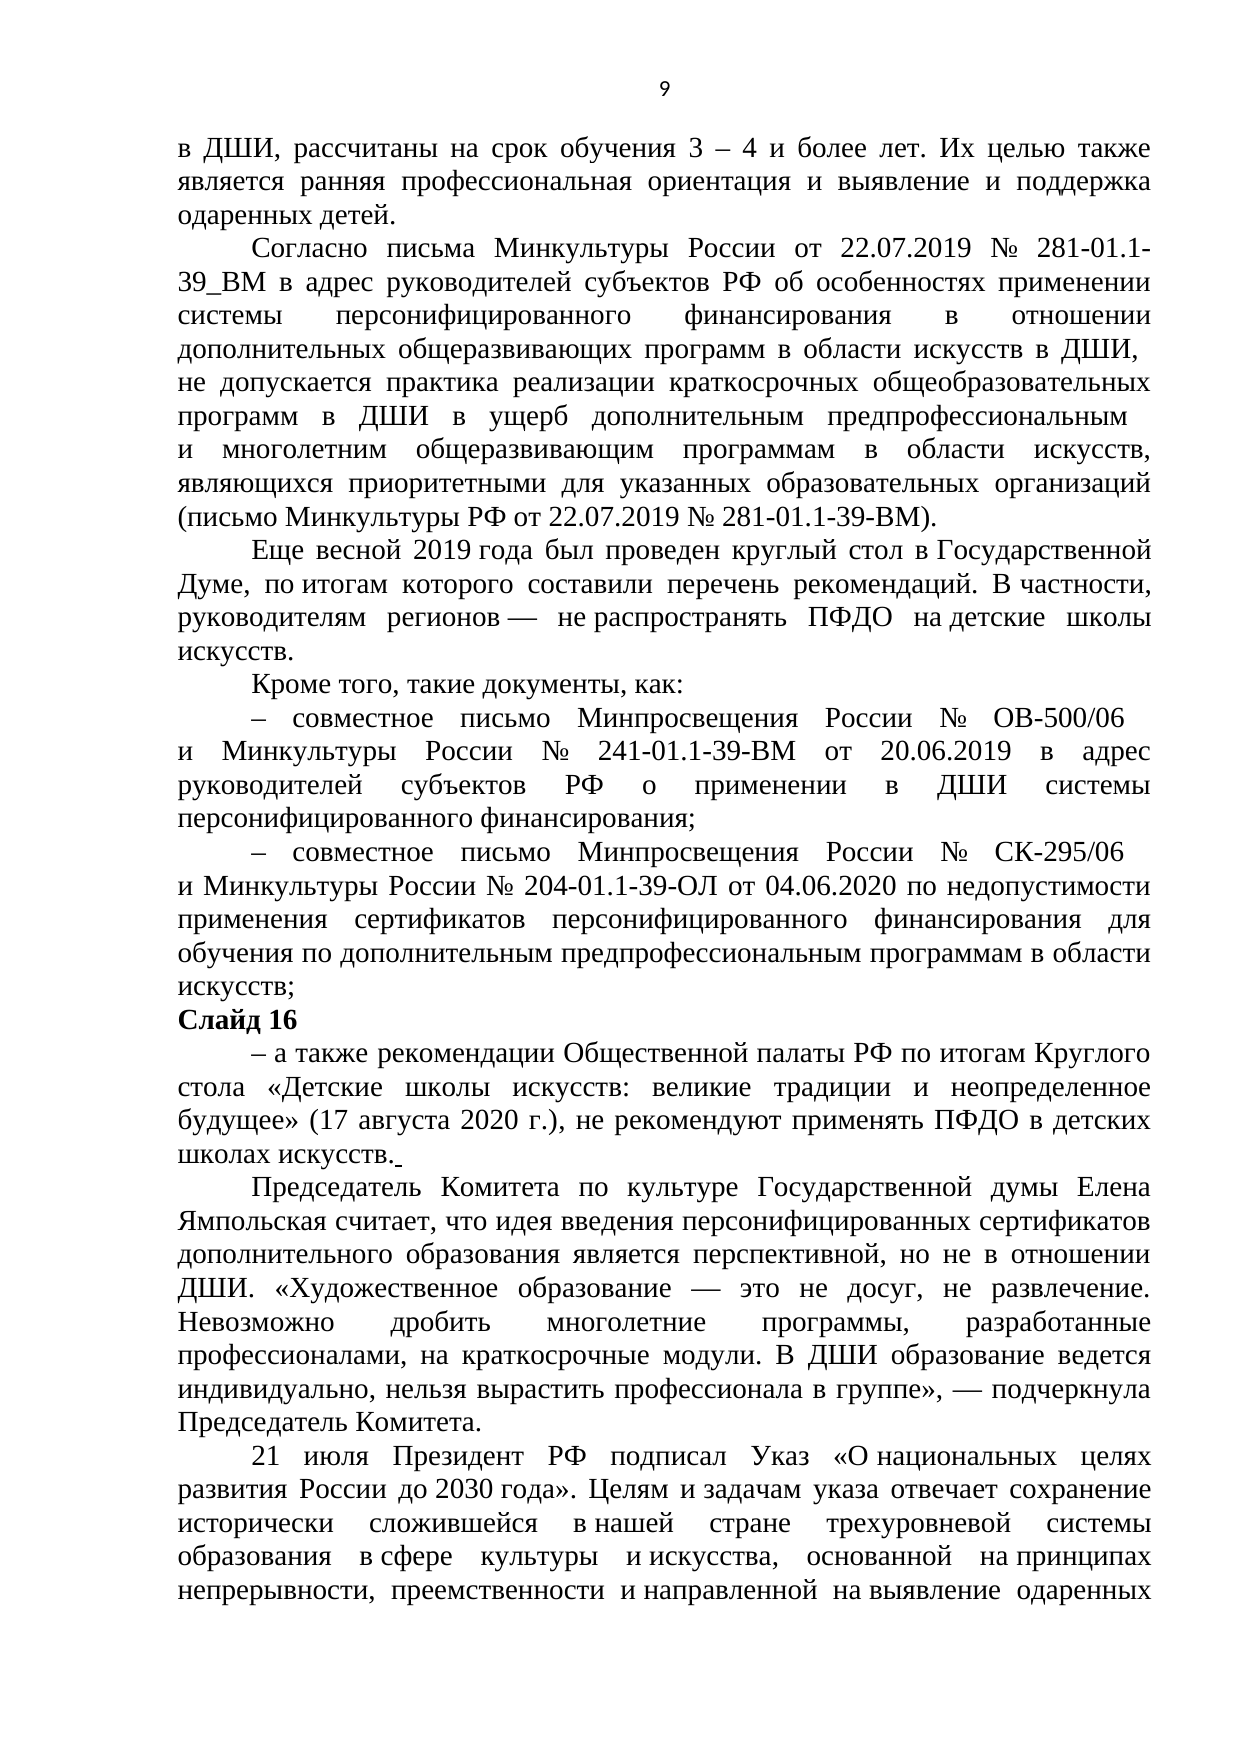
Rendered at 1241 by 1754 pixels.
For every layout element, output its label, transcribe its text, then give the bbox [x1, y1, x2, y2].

text Кроме того, такие документы, как: [177, 666, 1152, 700]
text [177, 1438, 1152, 1606]
text Председатель Комитета по культуре Государственной думы Елена Ямпольская считает, что идея введения персонифицированных сертификатов дополнительного образования является перспективной, но не в отношении ДШИ. «Художественное образование — это не досуг, не развлечение. Невозможно дробить многолетние программы, разработанные профессионалами, на краткосрочные модули. В ДШИ образование ведется индивидуально, нельзя вырастить профессионала в группе», — подчеркнула Председатель Комитета. [177, 1169, 1152, 1438]
text Слайд 16 [177, 1002, 1152, 1035]
text – а также рекомендации Общественной палаты РФ по итогам Круглого стола «Детские школы искусств: великие традиции и неопределенное будущее» (17 августа 2020 г.), не рекомендуют применять ПФДО в детских школах искусств. [177, 1035, 1152, 1169]
text Еще весной 2019 года был проведен круглый стол в Государственной Думе, по итогам которого составили перечень рекомендаций. В частности, руководителям регионов — не распространять ПФДО на детские школы искусств. [177, 532, 1152, 666]
text Согласно письма Минкультуры России от 22.07.2019 № 281-01.1-39_ВМ в адрес руководителей субъектов РФ об особенностях применении системы персонифицированного финансирования в отношении дополнительных общеразвивающих программ в области искусств в ДШИ, не допускается практика реализации краткосрочных общеобразовательных программ в ДШИ в ущерб дополнительным предпрофессиональным и многолетним общеразвивающим программам в области искусств, являющихся приоритетными для указанных образовательных организаций (письмо Минкультуры РФ от 22.07.2019 № 281-01.1-39-ВМ). [177, 230, 1152, 532]
text – совместное письмо Минпросвещения России № ОВ-500/06 и Минкультуры России № 241-01.1-39-ВМ от 20.06.2019 в адрес руководителей субъектов РФ о применении в ДШИ системы персонифицированного финансирования; [177, 700, 1152, 834]
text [177, 130, 1152, 230]
text – совместное письмо Минпросвещения России № СК-295/06 и Минкультуры России № 204-01.1-39-ОЛ от 04.06.2020 по недопустимости применения сертификатов персонифицированного финансирования для обучения по дополнительным предпрофессиональным программам в области искусств; [177, 834, 1152, 1002]
